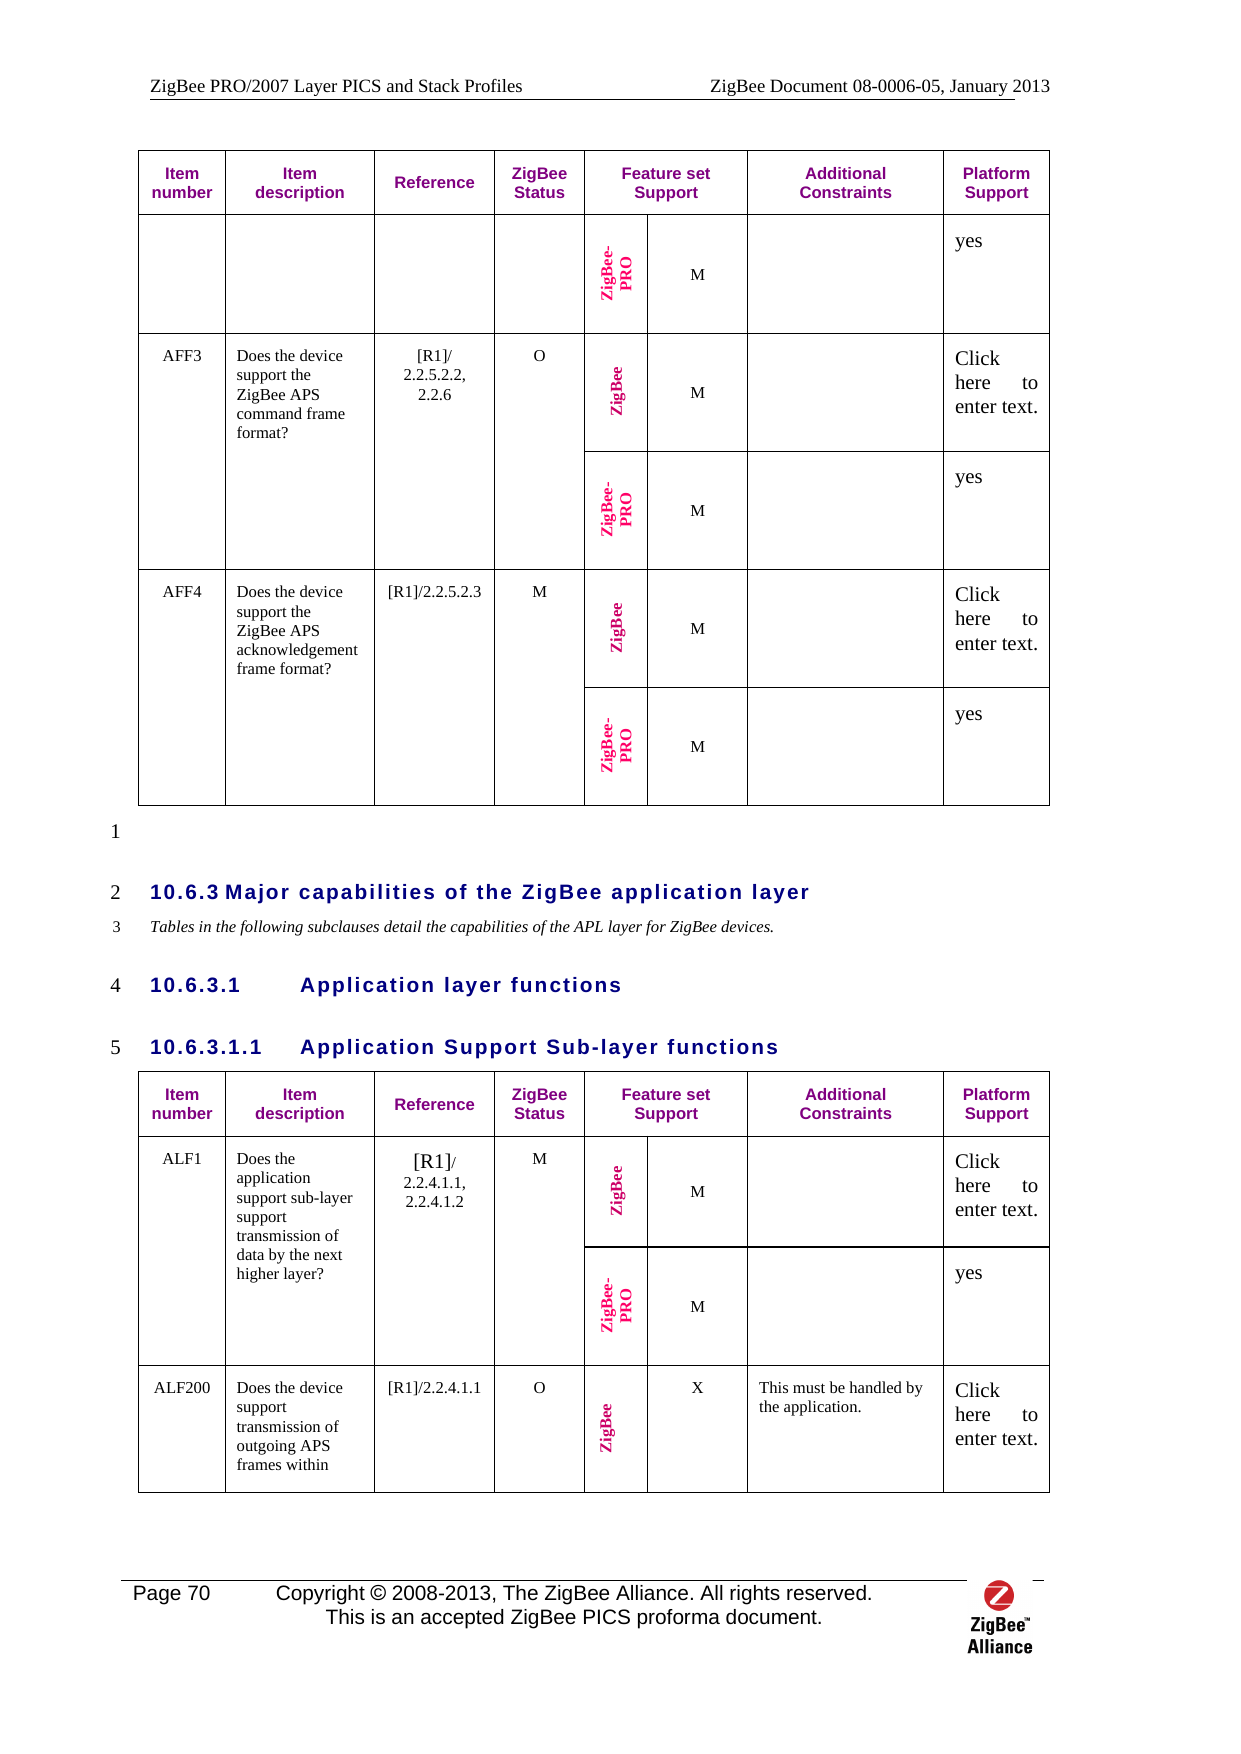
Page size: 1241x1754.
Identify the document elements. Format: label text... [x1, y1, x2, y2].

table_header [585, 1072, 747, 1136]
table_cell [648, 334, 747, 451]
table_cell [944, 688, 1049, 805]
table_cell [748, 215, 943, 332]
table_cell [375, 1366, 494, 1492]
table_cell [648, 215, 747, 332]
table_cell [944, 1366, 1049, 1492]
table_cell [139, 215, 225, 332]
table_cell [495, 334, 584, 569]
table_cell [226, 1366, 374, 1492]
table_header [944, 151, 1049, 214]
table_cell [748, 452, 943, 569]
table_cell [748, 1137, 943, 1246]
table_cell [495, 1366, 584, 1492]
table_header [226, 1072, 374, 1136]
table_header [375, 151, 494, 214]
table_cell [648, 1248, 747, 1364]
subtitle Major capabilities of the ZigBee application layer [150, 880, 1015, 904]
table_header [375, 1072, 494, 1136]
text Tables in the following subclauses detail the capabilities of the APL layer for ZigBee devices. [150, 917, 1015, 936]
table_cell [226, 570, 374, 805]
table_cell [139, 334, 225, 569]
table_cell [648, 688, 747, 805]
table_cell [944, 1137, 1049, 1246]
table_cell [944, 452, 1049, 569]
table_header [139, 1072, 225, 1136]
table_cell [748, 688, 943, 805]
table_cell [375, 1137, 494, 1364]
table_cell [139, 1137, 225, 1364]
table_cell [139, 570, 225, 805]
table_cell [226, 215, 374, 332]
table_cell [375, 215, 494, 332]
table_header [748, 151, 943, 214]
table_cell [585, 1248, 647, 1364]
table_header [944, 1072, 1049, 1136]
subtitle Application Support Sub-layer functions [150, 1035, 1015, 1059]
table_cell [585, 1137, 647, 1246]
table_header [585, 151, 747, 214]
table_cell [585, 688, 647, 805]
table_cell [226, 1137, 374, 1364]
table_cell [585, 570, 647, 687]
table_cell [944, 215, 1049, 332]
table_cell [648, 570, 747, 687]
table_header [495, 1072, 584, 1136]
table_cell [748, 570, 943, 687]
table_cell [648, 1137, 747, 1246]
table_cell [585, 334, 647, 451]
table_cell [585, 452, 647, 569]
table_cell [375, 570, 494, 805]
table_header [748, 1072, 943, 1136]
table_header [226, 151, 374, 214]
subtitle Application layer functions [150, 973, 1015, 997]
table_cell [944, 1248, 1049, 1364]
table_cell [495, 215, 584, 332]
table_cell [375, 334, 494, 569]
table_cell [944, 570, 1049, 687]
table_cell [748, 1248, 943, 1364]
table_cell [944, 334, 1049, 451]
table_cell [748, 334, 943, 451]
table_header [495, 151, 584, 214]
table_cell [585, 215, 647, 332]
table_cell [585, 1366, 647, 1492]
picture [967, 1580, 1033, 1658]
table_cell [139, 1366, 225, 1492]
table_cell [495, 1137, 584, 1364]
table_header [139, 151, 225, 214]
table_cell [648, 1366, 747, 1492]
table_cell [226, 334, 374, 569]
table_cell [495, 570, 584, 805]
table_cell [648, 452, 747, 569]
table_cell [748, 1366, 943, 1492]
